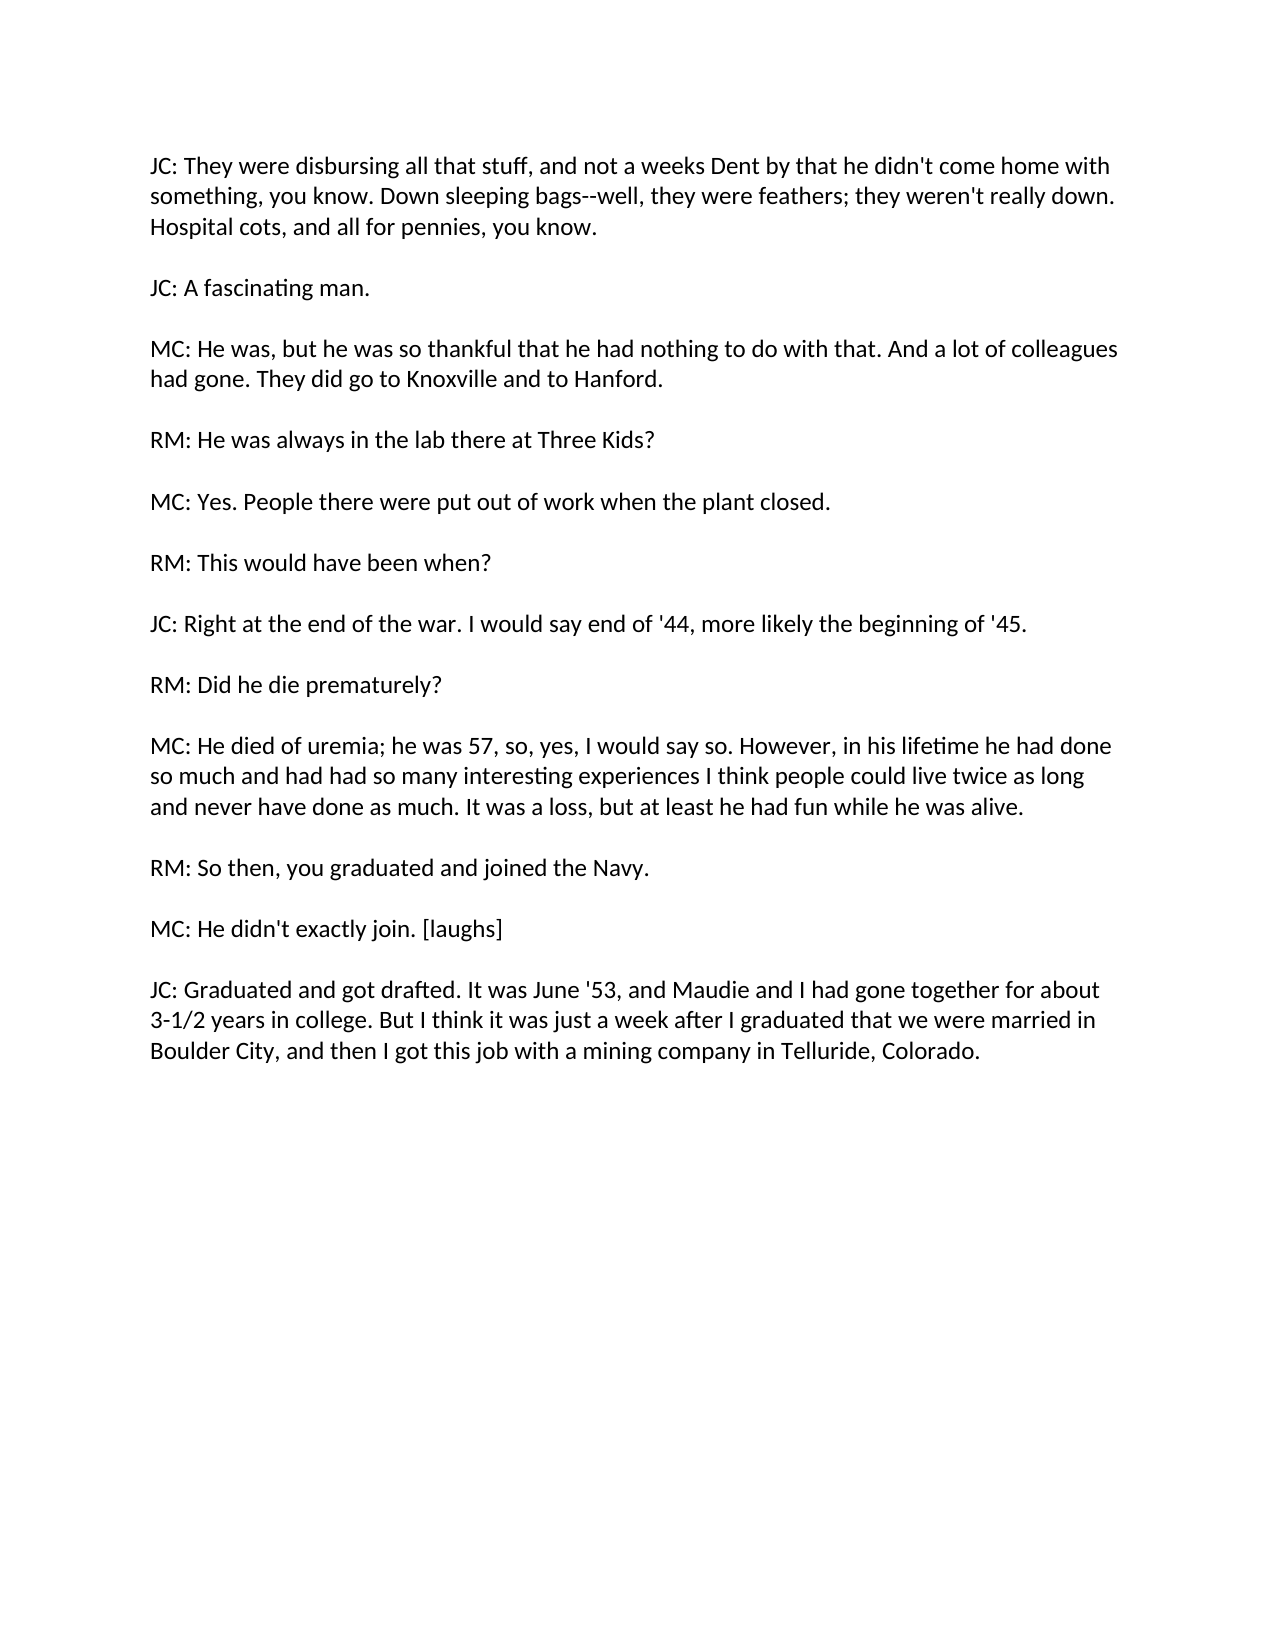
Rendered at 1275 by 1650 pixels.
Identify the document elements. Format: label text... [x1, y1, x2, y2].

text RM: So then, you graduated and joined the Navy. [150, 852, 1125, 882]
text JC: They were disbursing all that stuff, and not a weeks Dent by that he didn't come home with something, you know. Down sleeping bags--well, they were feathers; they weren't really down. Hospital cots, and all for pennies, you know. [150, 150, 1125, 242]
text JC: A fascinating man. [150, 272, 1125, 303]
text MC: He died of uremia; he was 57, so, yes, I would say so. However, in his lifetime he had done so much and had had so many interesting experiences I think people could live twice as long and never have done as much. It was a loss, but at least he had fun while he was alive. [150, 730, 1125, 821]
text RM: Did he die prematurely? [150, 669, 1125, 699]
text RM: This would have been when? [150, 547, 1125, 577]
text MC: He didn't exactly join. [laughs] [150, 913, 1125, 943]
text JC: Graduated and got drafted. It was June '53, and Maudie and I had gone together for about 3-1/2 years in college. But I think it was just a week after I graduated that we were married in Boulder City, and then I got this job with a mining company in Telluride, Colorado. [150, 974, 1125, 1066]
text MC: He was, but he was so thankful that he had nothing to do with that. And a lot of colleagues had gone. They did go to Knoxville and to Hanford. [150, 333, 1125, 394]
text JC: Right at the end of the war. I would say end of '44, more likely the beginning of '45. [150, 608, 1125, 638]
text RM: He was always in the lab there at Three Kids? [150, 425, 1125, 455]
text MC: Yes. People there were put out of work when the plant closed. [150, 486, 1125, 516]
